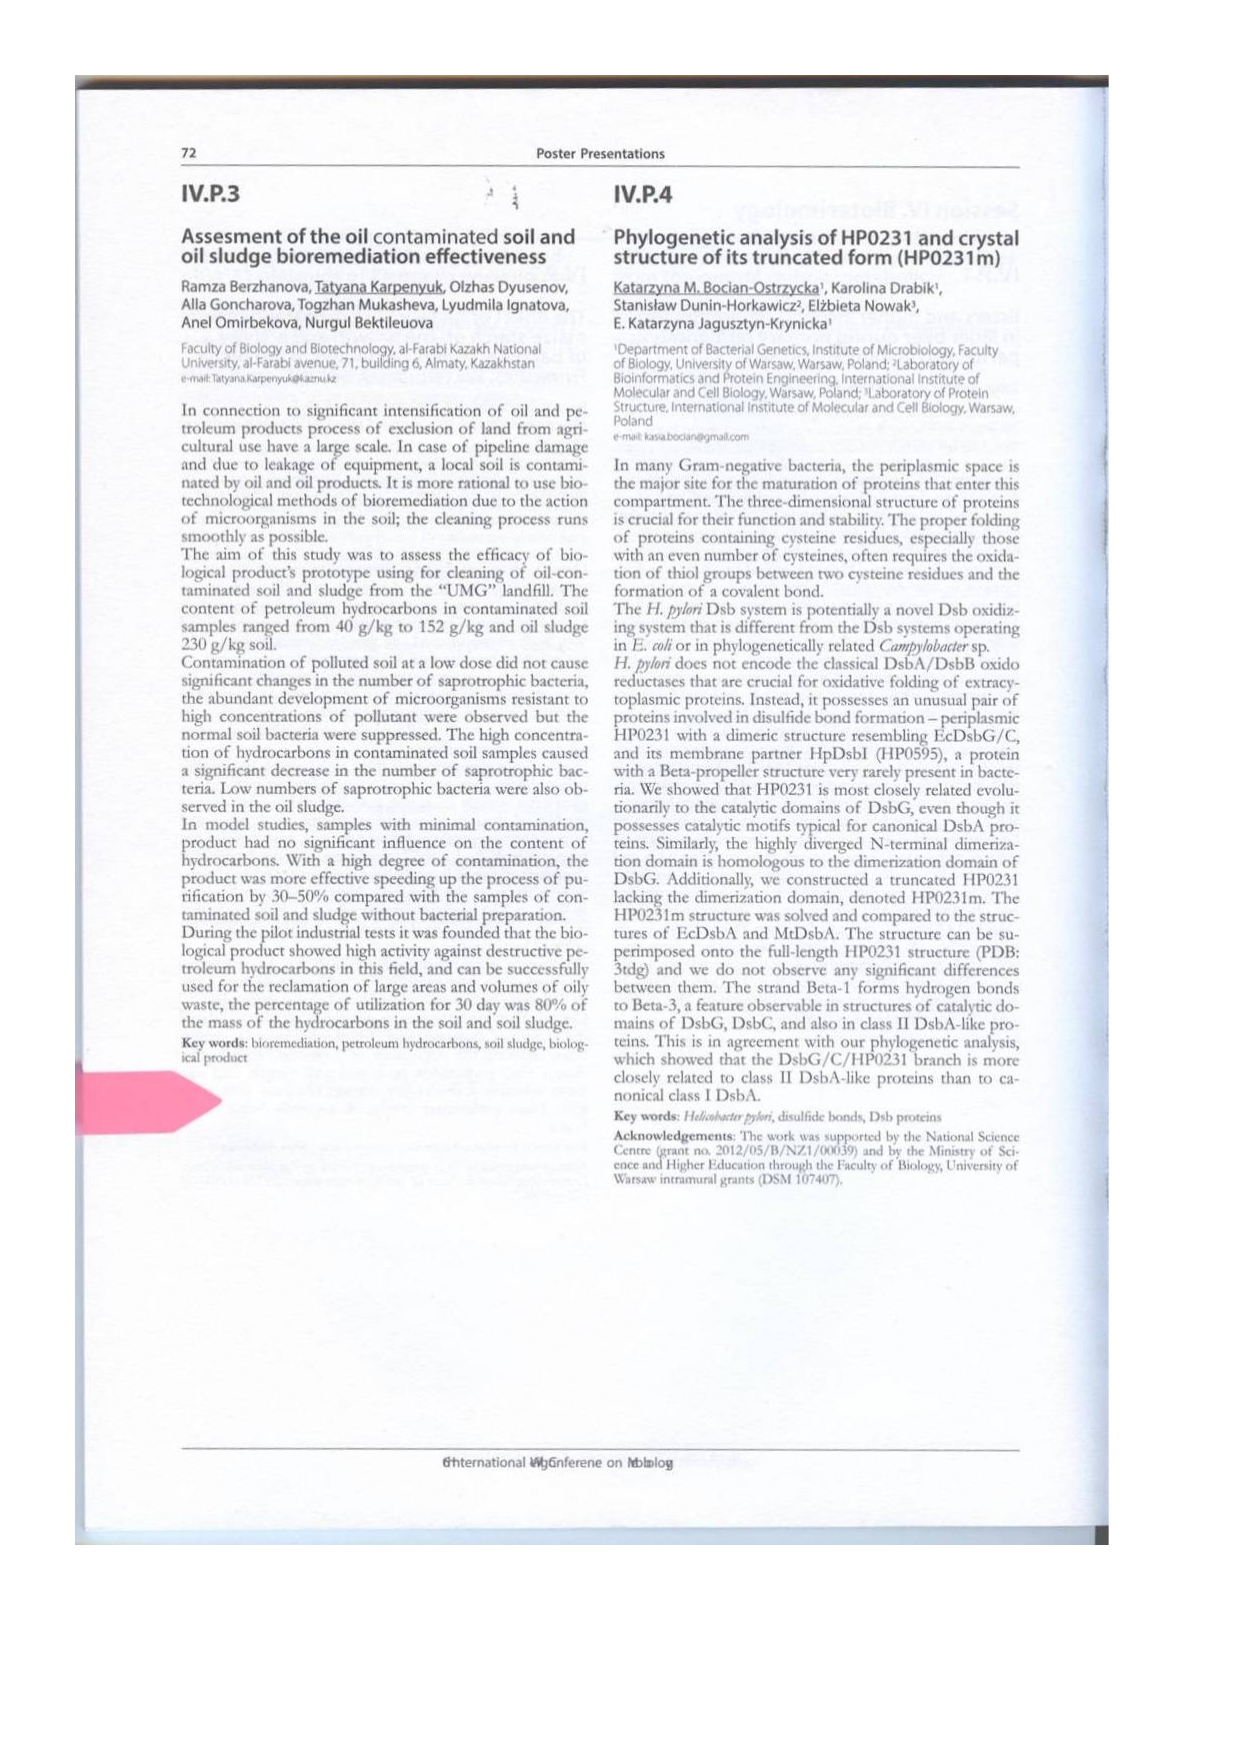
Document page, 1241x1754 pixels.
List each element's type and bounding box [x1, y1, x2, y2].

picture [75, 75, 1109, 1545]
